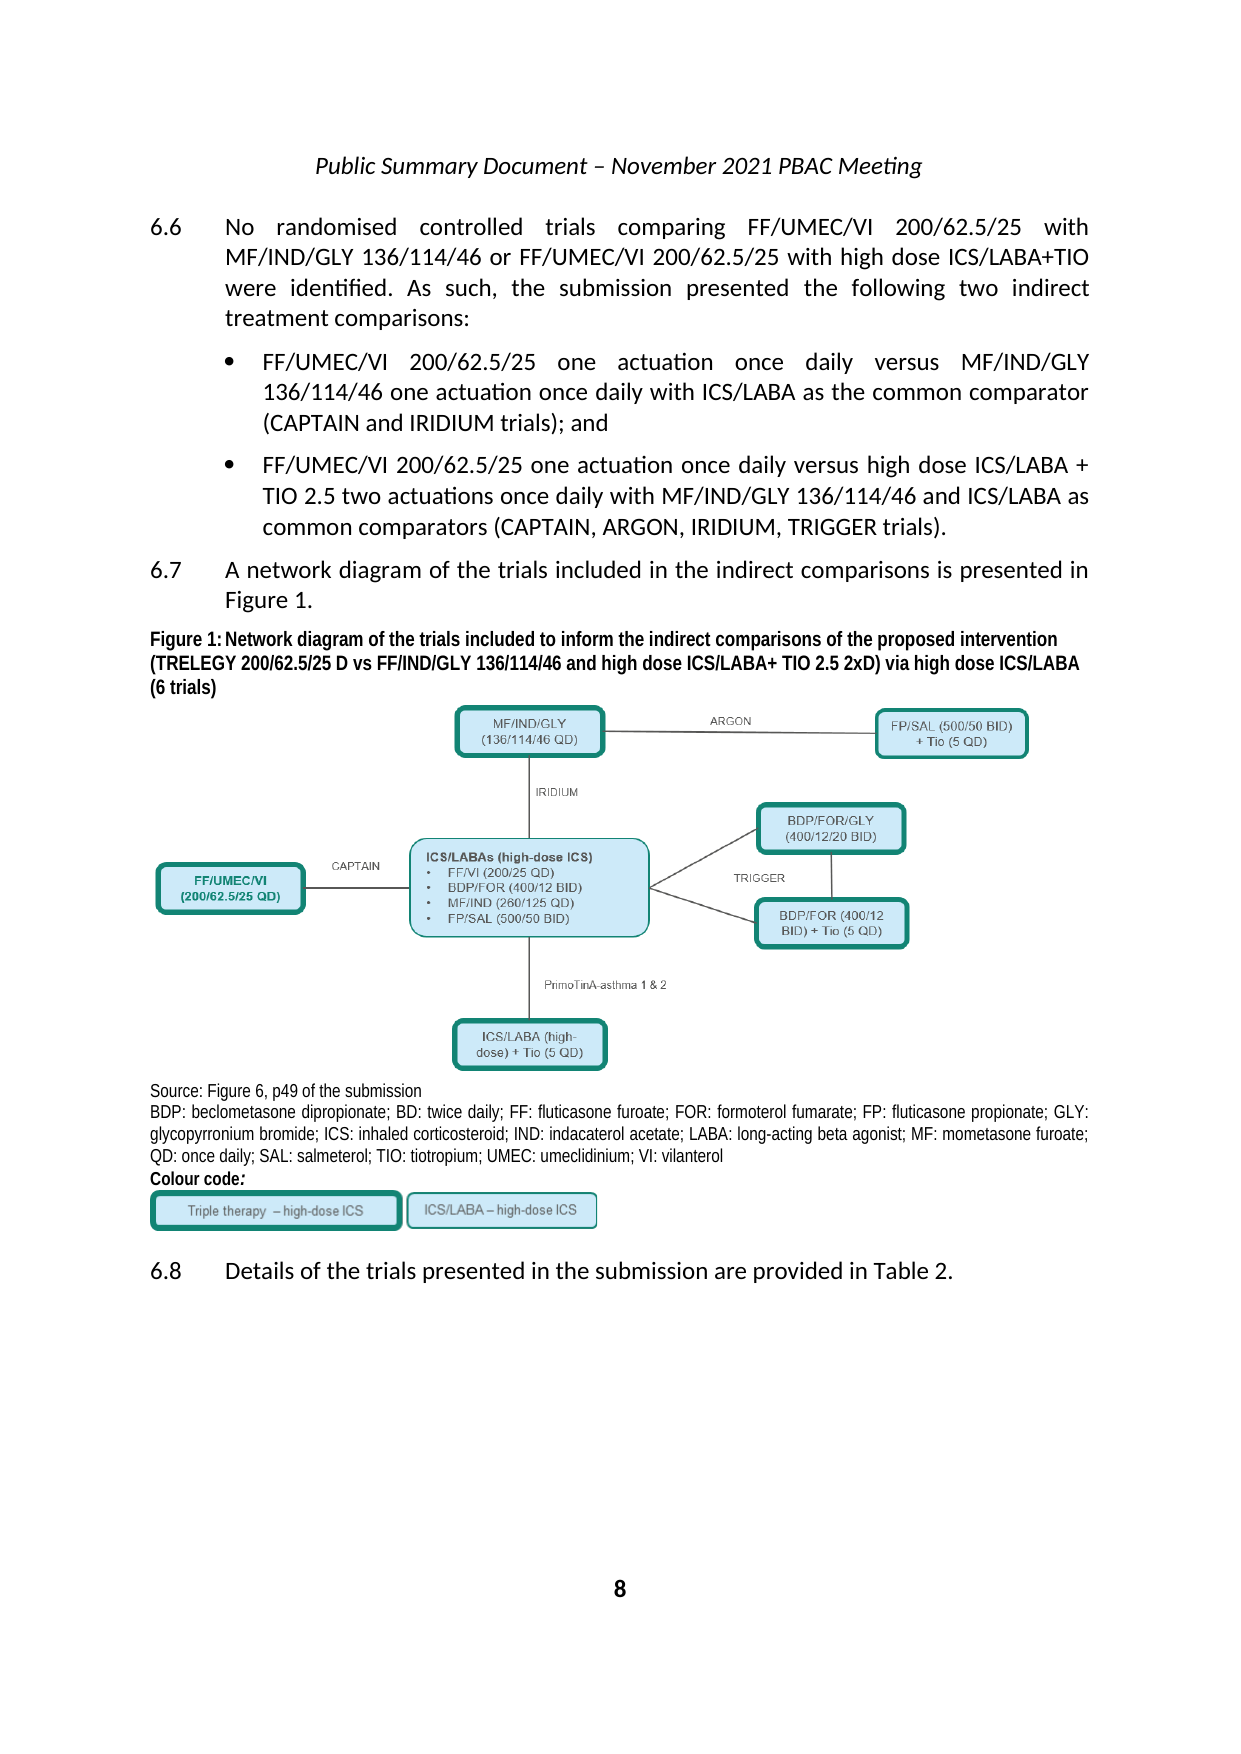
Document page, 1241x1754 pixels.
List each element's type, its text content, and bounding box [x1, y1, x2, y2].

list FF/UMEC/VI 200/62.5/25 one actuation once daily versus high dose ICS/LABA + TIO 2.5 two actuations once daily with MF/IND/GLY 136/114/46 and ICS/LABA as common comparators (CAPTAIN, ARGON, IRIDIUM, TRIGGER trials). [225, 450, 1090, 541]
text No randomised controlled trials comparing FF/UMEC/VI 200/62.5/25 with MF/IND/GLY 136/114/46 or FF/UMEC/VI 200/62.5/25 with high dose ICS/LABA+TIO were identified. As such, the submission presented the following two indirect treatment comparisons: [150, 211, 1090, 333]
picture [150, 699, 1035, 1080]
text Source: Figure 6, p49 of the submission [150, 1080, 1090, 1101]
picture [150, 1190, 598, 1231]
text BDP: beclometasone dipropionate; BD: twice daily; FF: fluticasone furoate; FOR: formoterol fumarate; FP: fluticasone propionate; GLY: glycopyrronium bromide; ICS: inhaled corticosteroid; IND: indacaterol acetate; LABA: long-acting beta agonist; MF: mometasone furoate; QD: once daily; SAL: salmeterol; TIO: tiotropium; UMEC: umeclidinium; VI: vilanterol [150, 1101, 1090, 1166]
subtitle Figure 1: Network diagram of the trials included to inform the indirect comparisons of the proposed intervention (TRELEGY 200/62.5/25 D vs FF/IND/GLY 136/114/46 and high dose ICS/LABA+ TIO 2.5 2xD) via high dose ICS/LABA (6 trials) [150, 627, 1090, 699]
list FF/UMEC/VI 200/62.5/25 one actuation once daily versus MF/IND/GLY 136/114/46 one actuation once daily with ICS/LABA as the common comparator (CAPTAIN and IRIDIUM trials); and [225, 346, 1090, 437]
text Colour code: [150, 1166, 1090, 1190]
text A network diagram of the trials included in the indirect comparisons is presented in Figure 1. [150, 554, 1090, 615]
text Details of the trials presented in the submission are provided in Table 2. [150, 1255, 1090, 1286]
